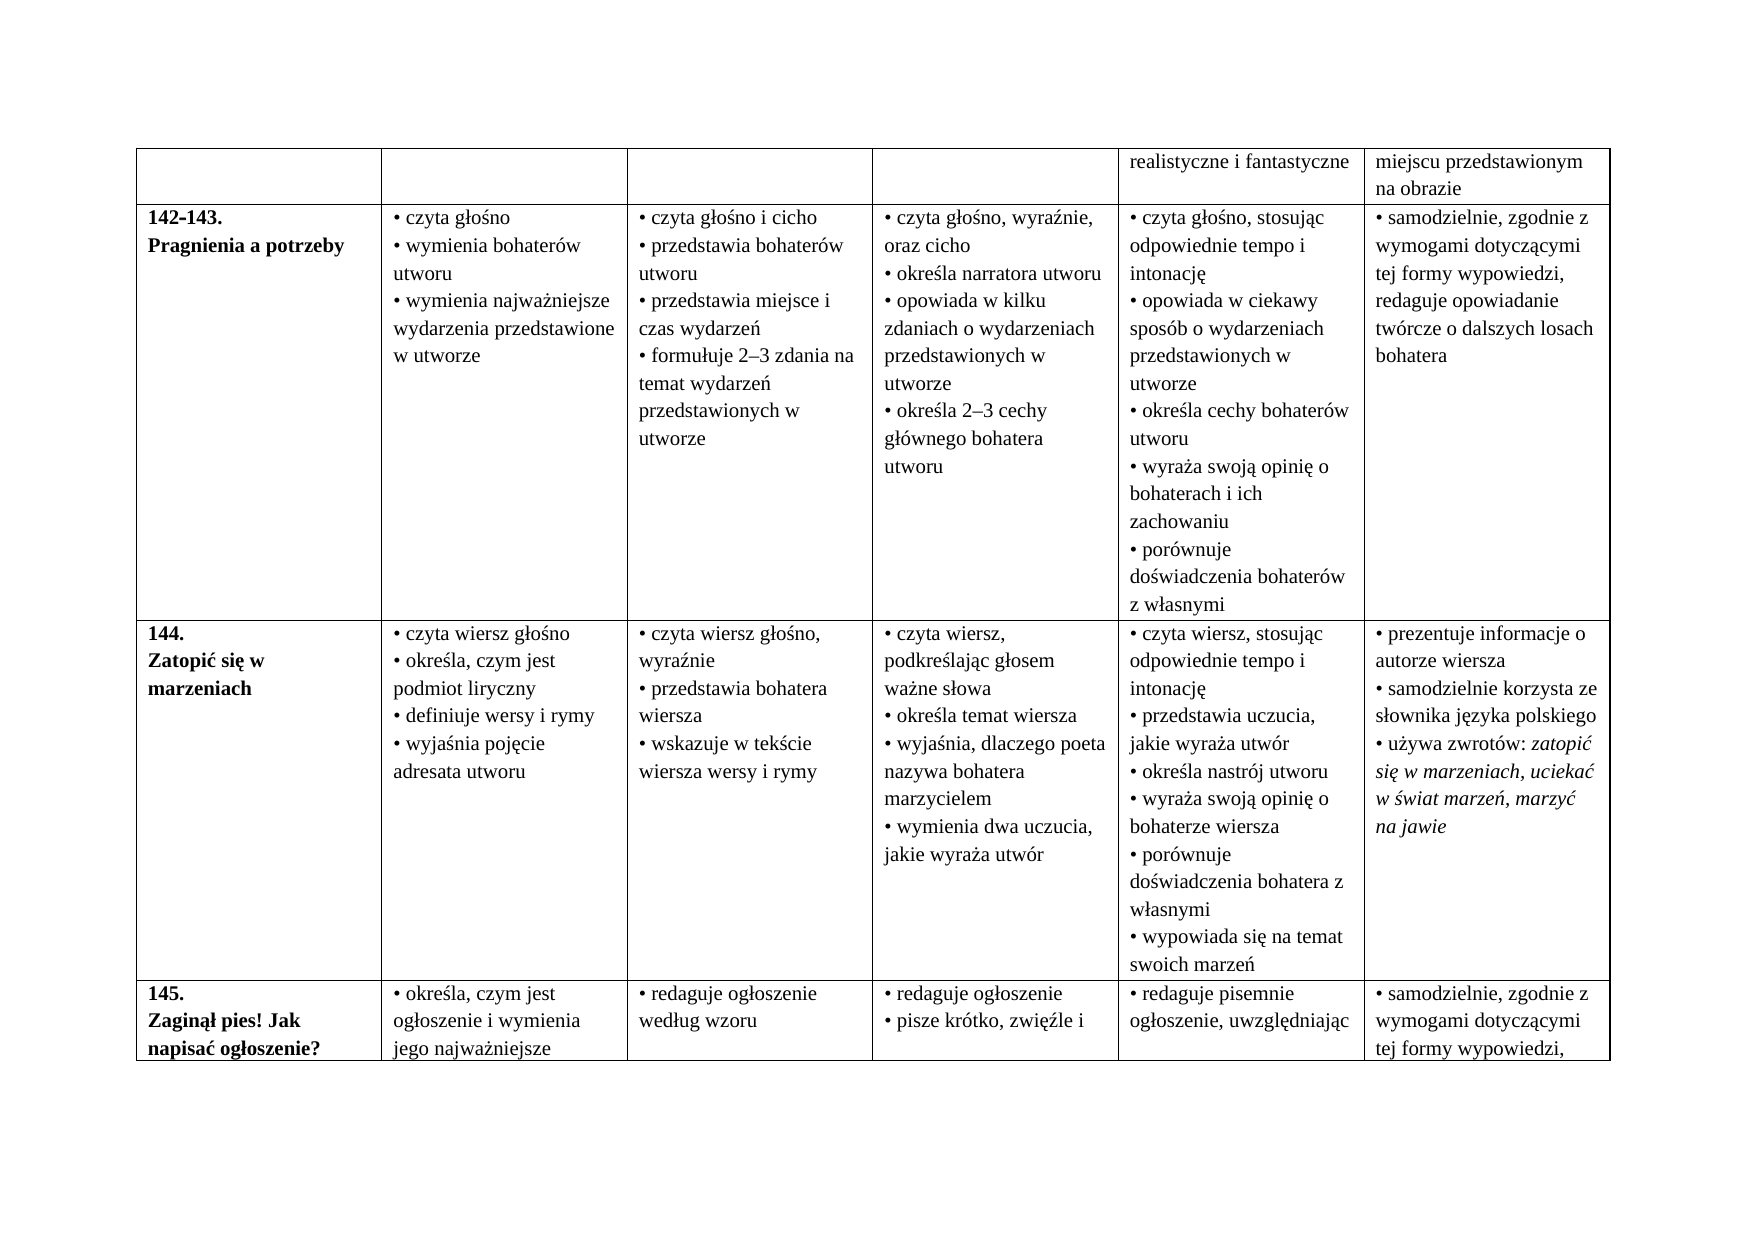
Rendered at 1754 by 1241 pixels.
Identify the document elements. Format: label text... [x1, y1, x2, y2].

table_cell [1119, 981, 1364, 1060]
table_cell • czyta głośno • wymienia bohaterów utworu • wymienia najważniejsze wydarzenia przedstawione w utworze [382, 205, 627, 619]
table_cell • czyta głośno, stosując odpowiednie tempo i intonację • opowiada w ciekawy sposób o wydarzeniach przedstawionych w utworze • określa cechy bohaterów utworu • wyraża swoją opinię o bohaterach i ich zachowaniu • porównuje doświadczenia bohaterów z własnymi [1119, 205, 1364, 619]
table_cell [1365, 149, 1609, 204]
table_cell • czyta głośno i cicho • przedstawia bohaterów utworu • przedstawia miejsce i czas wydarzeń • formułuje 2–3 zdania na temat wydarzeń przedstawionych w utworze [628, 205, 872, 619]
table_cell • prezentuje informacje o autorze wiersza • samodzielnie korzysta ze słownika języka polskiego • używa zwrotów: zatopić się w marzeniach, uciekać w świat marzeń, marzyć na jawie [1365, 621, 1609, 980]
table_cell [873, 149, 1118, 204]
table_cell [873, 981, 1118, 1060]
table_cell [1119, 149, 1364, 204]
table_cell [1365, 981, 1609, 1060]
table_cell • czyta głośno, wyraźnie, oraz cicho • określa narratora utworu • opowiada w kilku zdaniach o wydarzeniach przedstawionych w utworze • określa 2–3 cechy głównego bohatera utworu [873, 205, 1118, 619]
table_cell 142143. Pragnienia a potrzeby [137, 205, 381, 619]
table_cell • samodzielnie, zgodnie z wymogami dotyczącymi tej formy wypowiedzi, redaguje opowiadanie twórcze o dalszych losach bohatera [1365, 205, 1609, 619]
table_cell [382, 981, 627, 1060]
table_cell • czyta wiersz głośno • określa, czym jest podmiot liryczny • definiuje wersy i rymy • wyjaśnia pojęcie adresata utworu [382, 621, 627, 980]
table_cell • czyta wiersz, stosując odpowiednie tempo i intonację • przedstawia uczucia, jakie wyraża utwór • określa nastrój utworu • wyraża swoją opinię o bohaterze wiersza • porównuje doświadczenia bohatera z własnymi • wypowiada się na temat swoich marzeń [1119, 621, 1364, 980]
table_cell 144. Zatopić się w marzeniach [137, 621, 381, 980]
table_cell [628, 149, 872, 204]
table_cell • czyta wiersz głośno, wyraźnie • przedstawia bohatera wiersza • wskazuje w tekście wiersza wersy i rymy [628, 621, 872, 980]
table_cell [382, 149, 627, 204]
table_cell • czyta wiersz, podkreślając głosem ważne słowa • określa temat wiersza • wyjaśnia, dlaczego poeta nazywa bohatera marzycielem • wymienia dwa uczucia, jakie wyraża utwór [873, 621, 1118, 980]
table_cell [137, 981, 381, 1060]
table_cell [137, 149, 381, 204]
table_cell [628, 981, 872, 1060]
